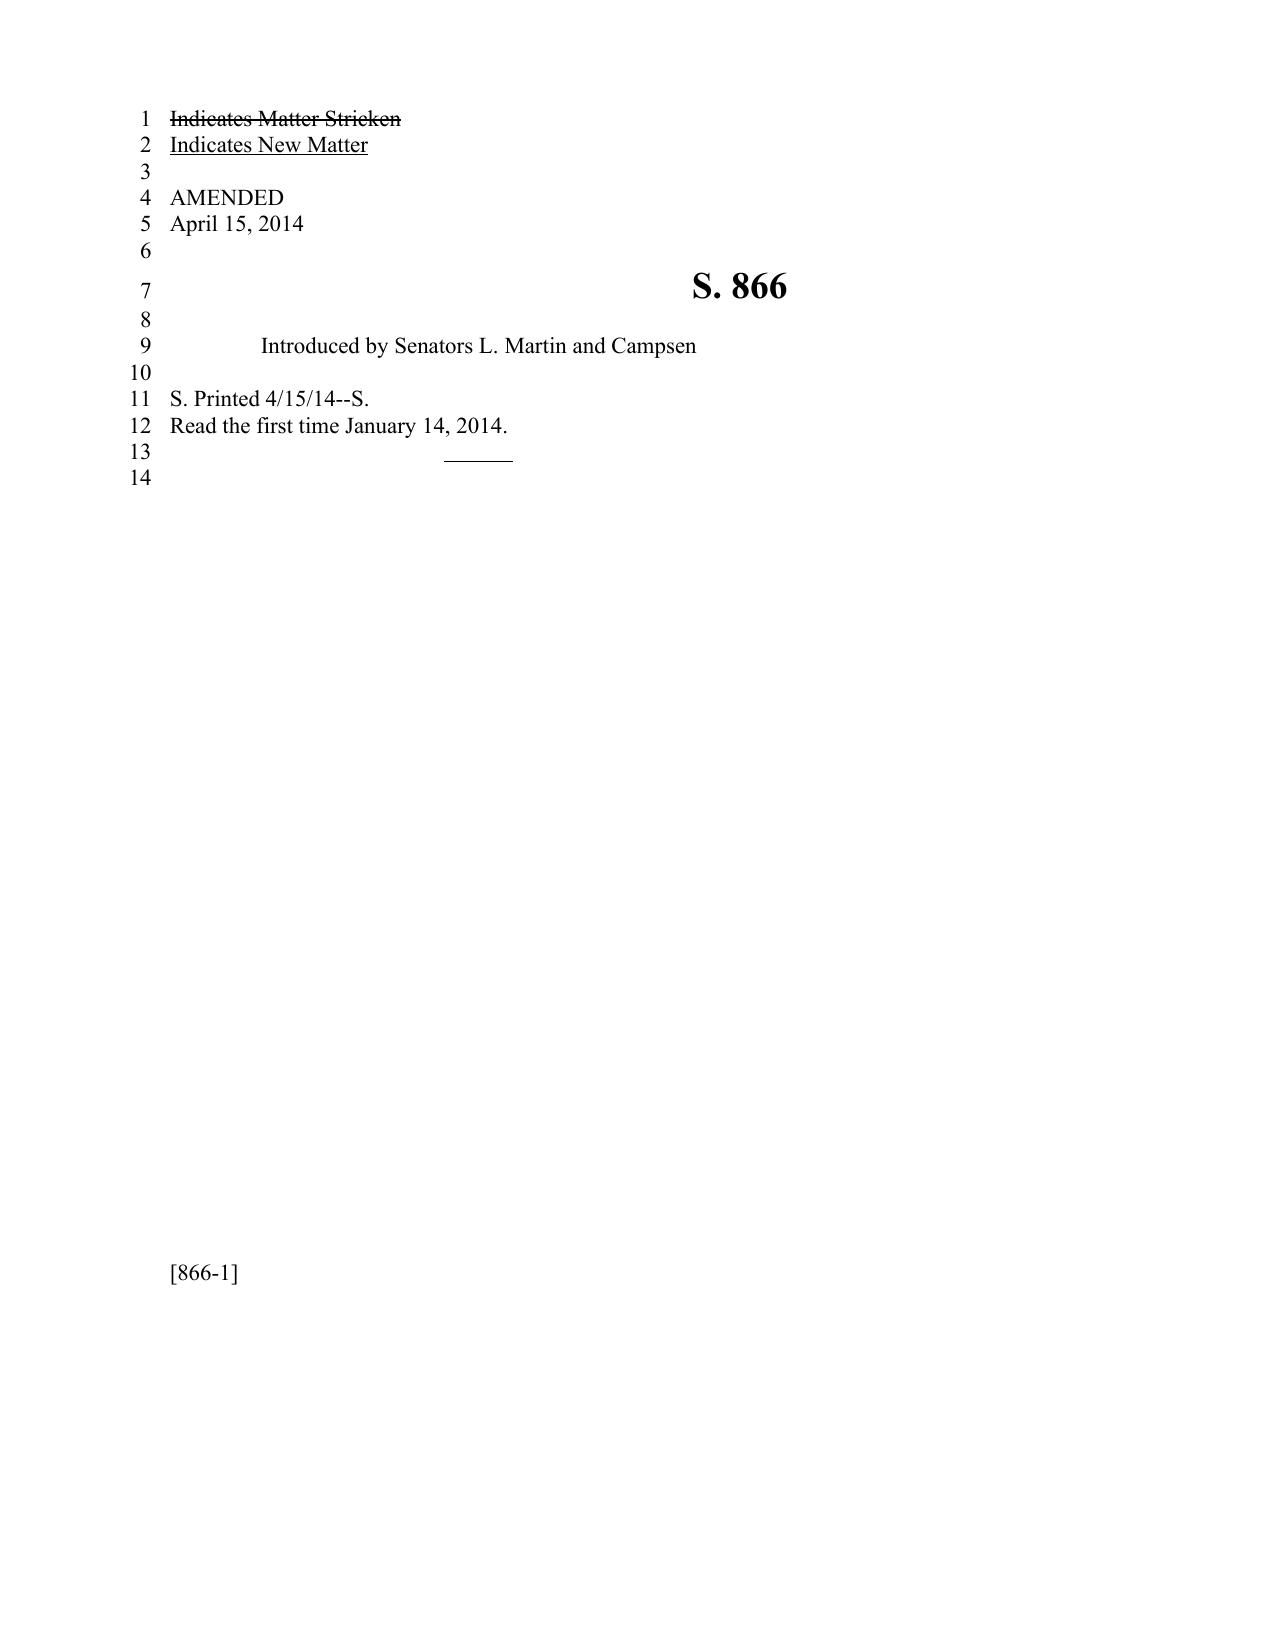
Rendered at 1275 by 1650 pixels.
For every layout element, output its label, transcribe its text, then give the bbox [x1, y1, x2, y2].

text S. 866 [169, 263, 787, 306]
text Indicates New Matter [169, 131, 787, 158]
text S. Printed 4/15/14--S. [169, 385, 787, 412]
text Introduced by Senators L. Martin and Campsen [169, 333, 787, 359]
text AMENDED [169, 184, 787, 210]
text Read the first time January 14, 2014. [169, 412, 787, 438]
text Indicates Matter Stricken [169, 105, 787, 131]
text April 15, 2014 [169, 210, 787, 237]
